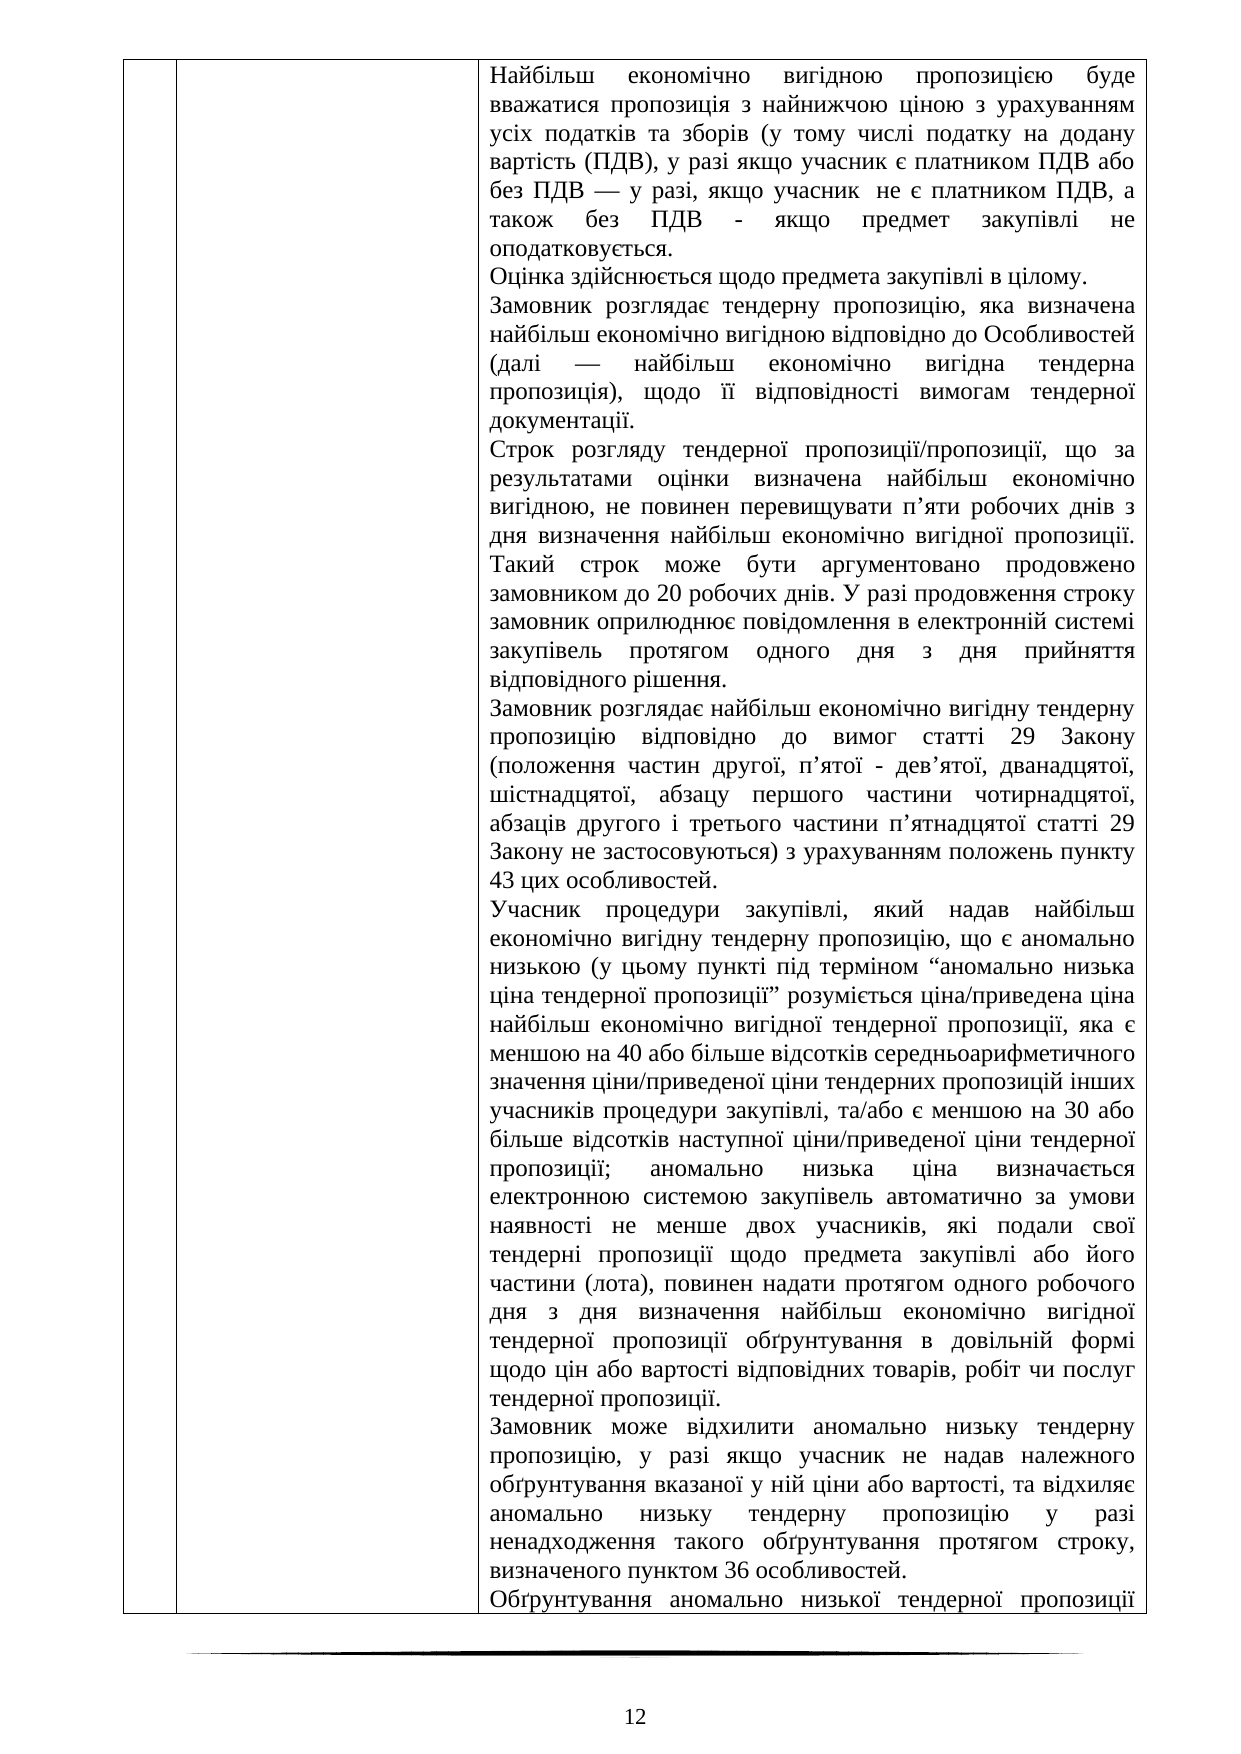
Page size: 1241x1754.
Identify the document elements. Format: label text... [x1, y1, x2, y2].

table_cell 1 [124, 60, 176, 1613]
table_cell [479, 60, 1146, 1613]
picture [186, 1649, 1084, 1658]
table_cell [177, 60, 478, 1613]
